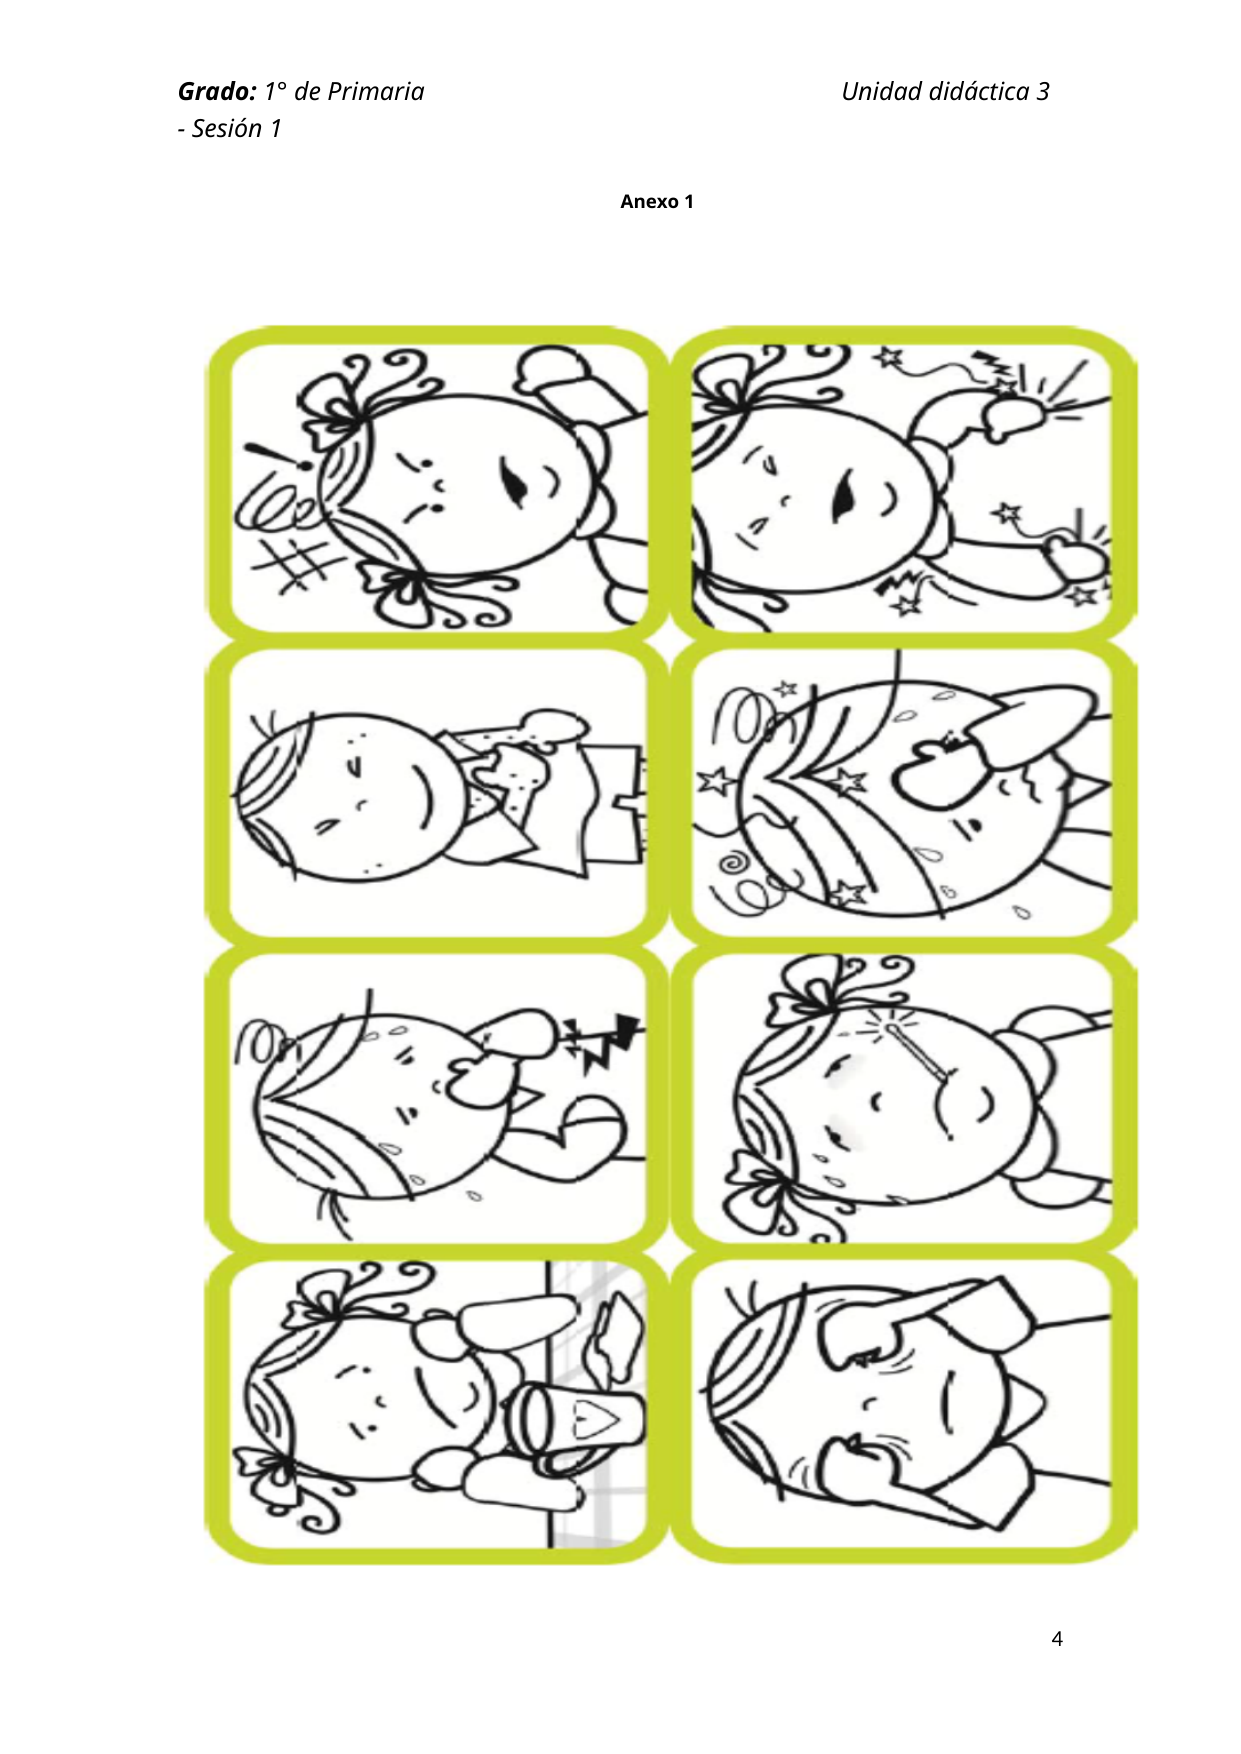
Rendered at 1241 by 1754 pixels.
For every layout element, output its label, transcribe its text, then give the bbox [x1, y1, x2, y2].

list Anexo 1 [252, 189, 1063, 214]
